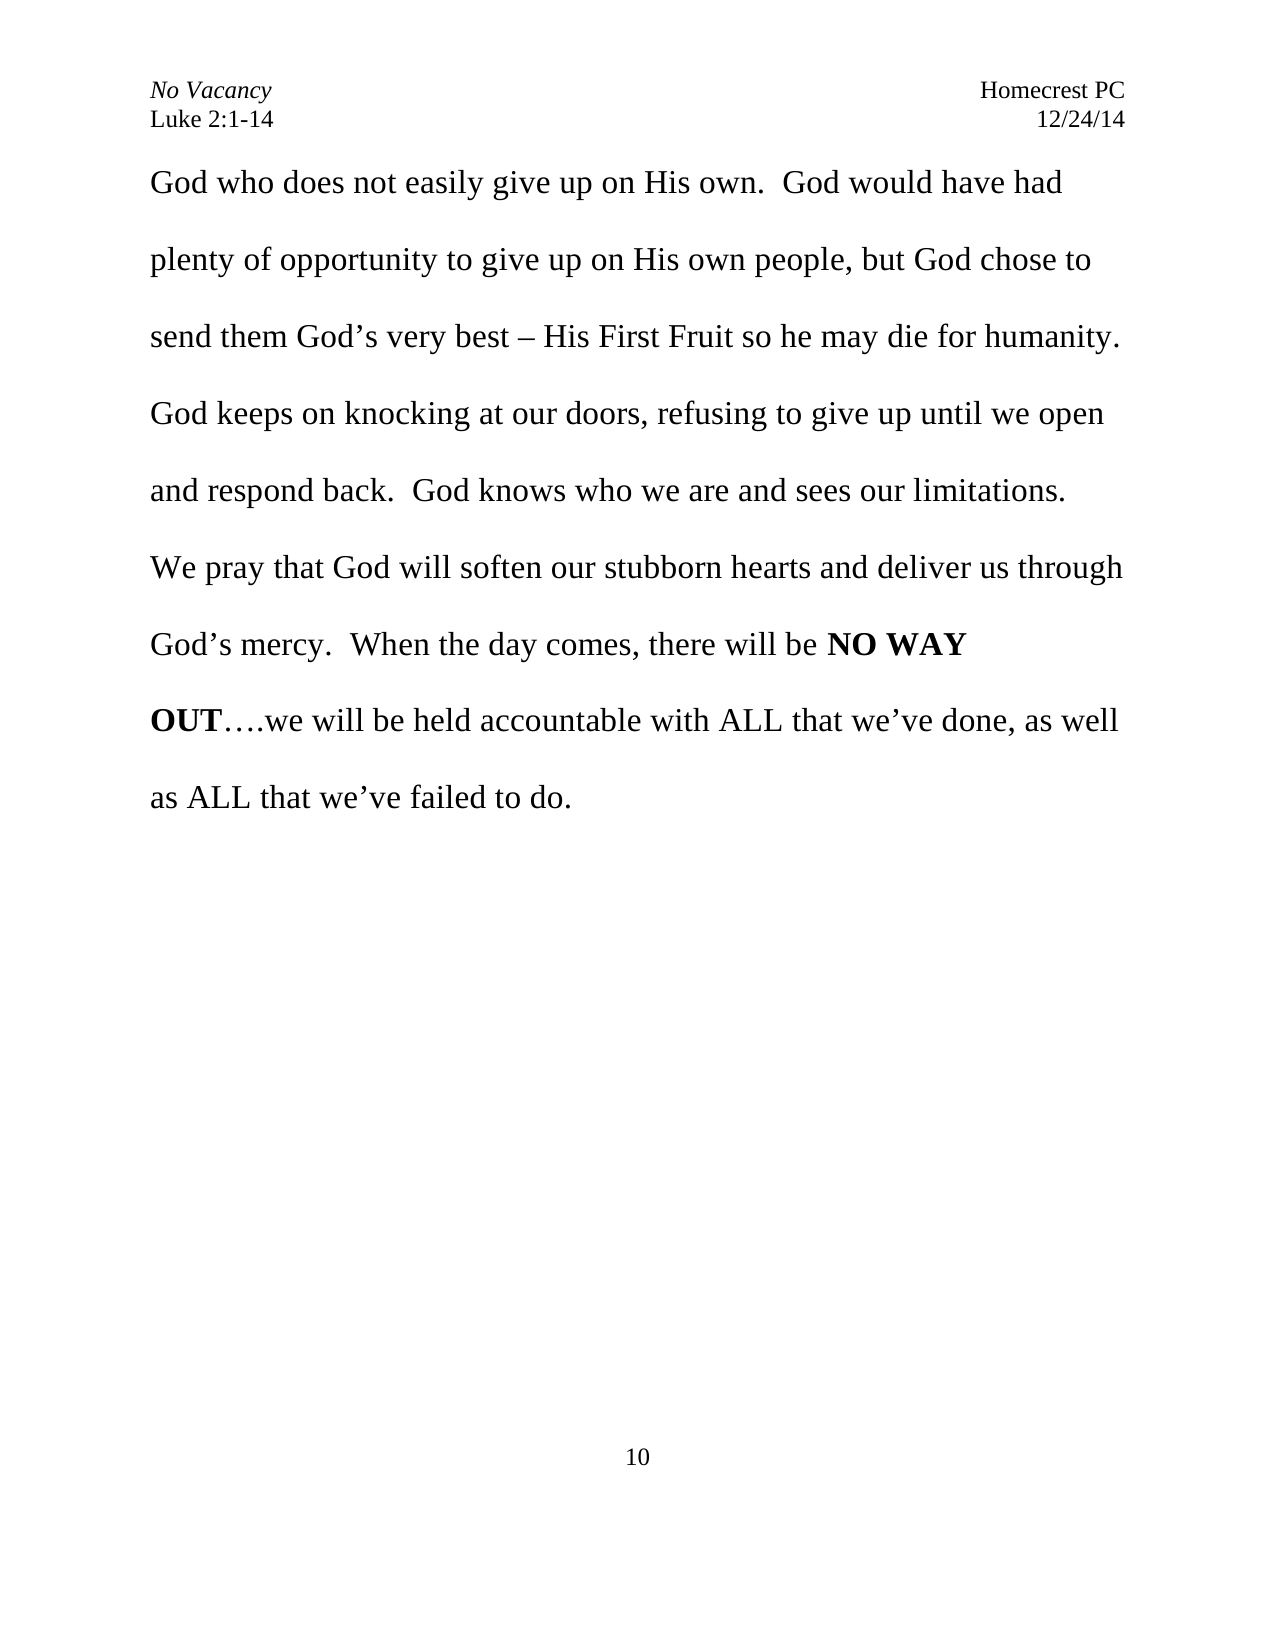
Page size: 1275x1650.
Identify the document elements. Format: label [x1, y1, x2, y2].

text [150, 162, 1125, 816]
